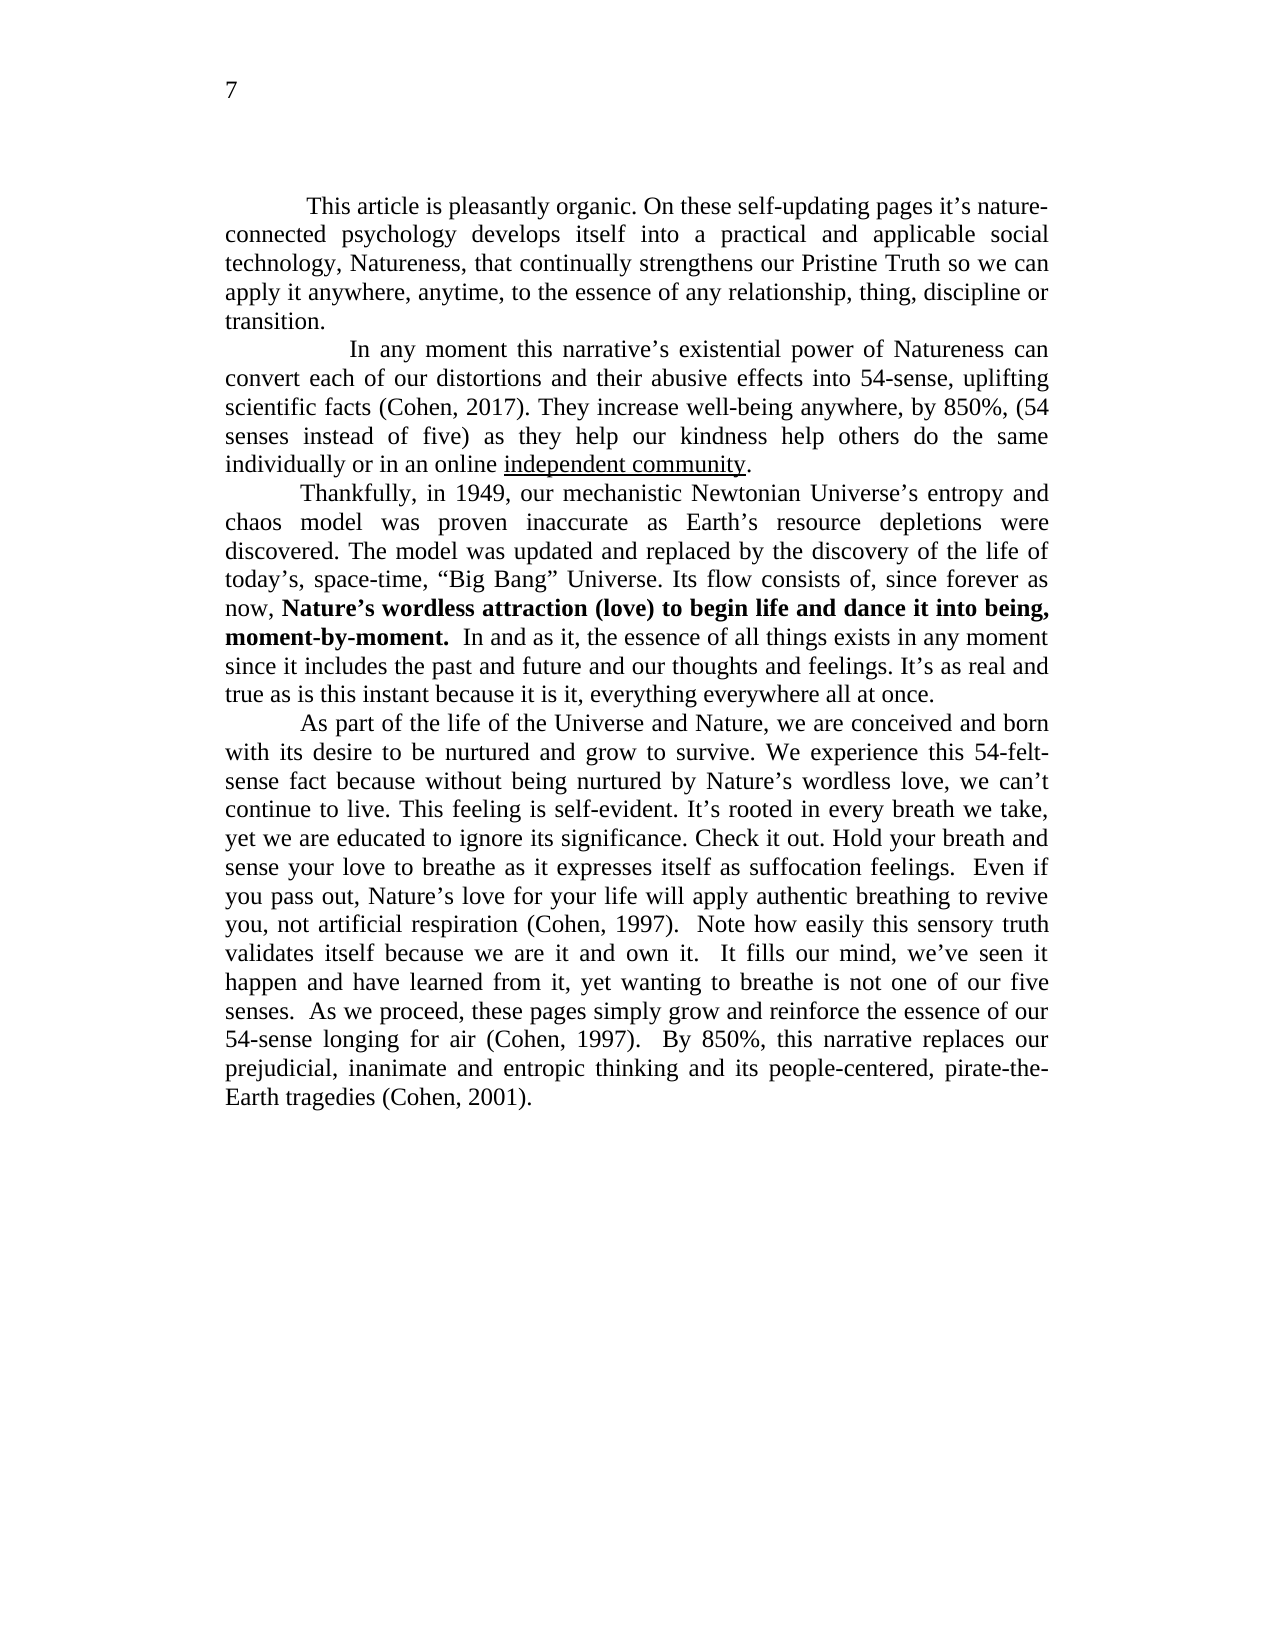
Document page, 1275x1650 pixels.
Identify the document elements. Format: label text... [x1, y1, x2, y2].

text As part of the life of the Universe and Nature, we are conceived and born with its desire to be nurtured and grow to survive. We experience this 54-felt-sense fact because without being nurtured by Nature’s wordless love, we can’t continue to live. This feeling is self-evident. It’s rooted in every breath we take, yet we are educated to ignore its significance. Check it out. Hold your breath and sense your love to breathe as it expresses itself as suffocation feelings. Even if you pass out, Nature’s love for your life will apply authentic breathing to revive you, not artificial respiration (Cohen, 1997). Note how easily this sensory truth validates itself because we are it and own it. It fills our mind, we’ve seen it happen and have learned from it, yet wanting to breathe is not one of our five senses. As we proceed, these pages simply grow and reinforce the essence of our 54-sense longing for air (Cohen, 1997). By 850%, this narrative replaces our prejudicial, inanimate and entropic thinking and its people-centered, pirate-the-Earth tragedies (Cohen, 2001). [225, 708, 1050, 1111]
text Thankfully, in 1949, our mechanistic Newtonian Universe’s entropy and chaos model was proven inaccurate as Earth’s resource depletions were discovered. The model was updated and replaced by the discovery of the life of today’s, space-time, “Big Bang” Universe. Its flow consists of, since forever as now, Nature’s wordless attraction (love) to begin life and dance it into being, moment-by-moment. In and as it, the essence of all things exists in any moment since it includes the past and future and our thoughts and feelings. It’s as real and true as is this instant because it is it, everything everywhere all at once. [225, 478, 1050, 708]
text This article is pleasantly organic. On these self-updating pages it’s nature-connected psychology develops itself into a practical and applicable social technology, Natureness, that continually strengthens our Pristine Truth so we can apply it anywhere, anytime, to the essence of any relationship, thing, discipline or transition. In any moment this narrative’s existential power of Natureness can convert each of our distortions and their abusive effects into 54-sense, uplifting scientific facts (Cohen, 2017). They increase well-being anywhere, by 850%, (54 senses instead of five) as they help our kindness help others do the same individually or in an online independent community. [225, 191, 1050, 478]
